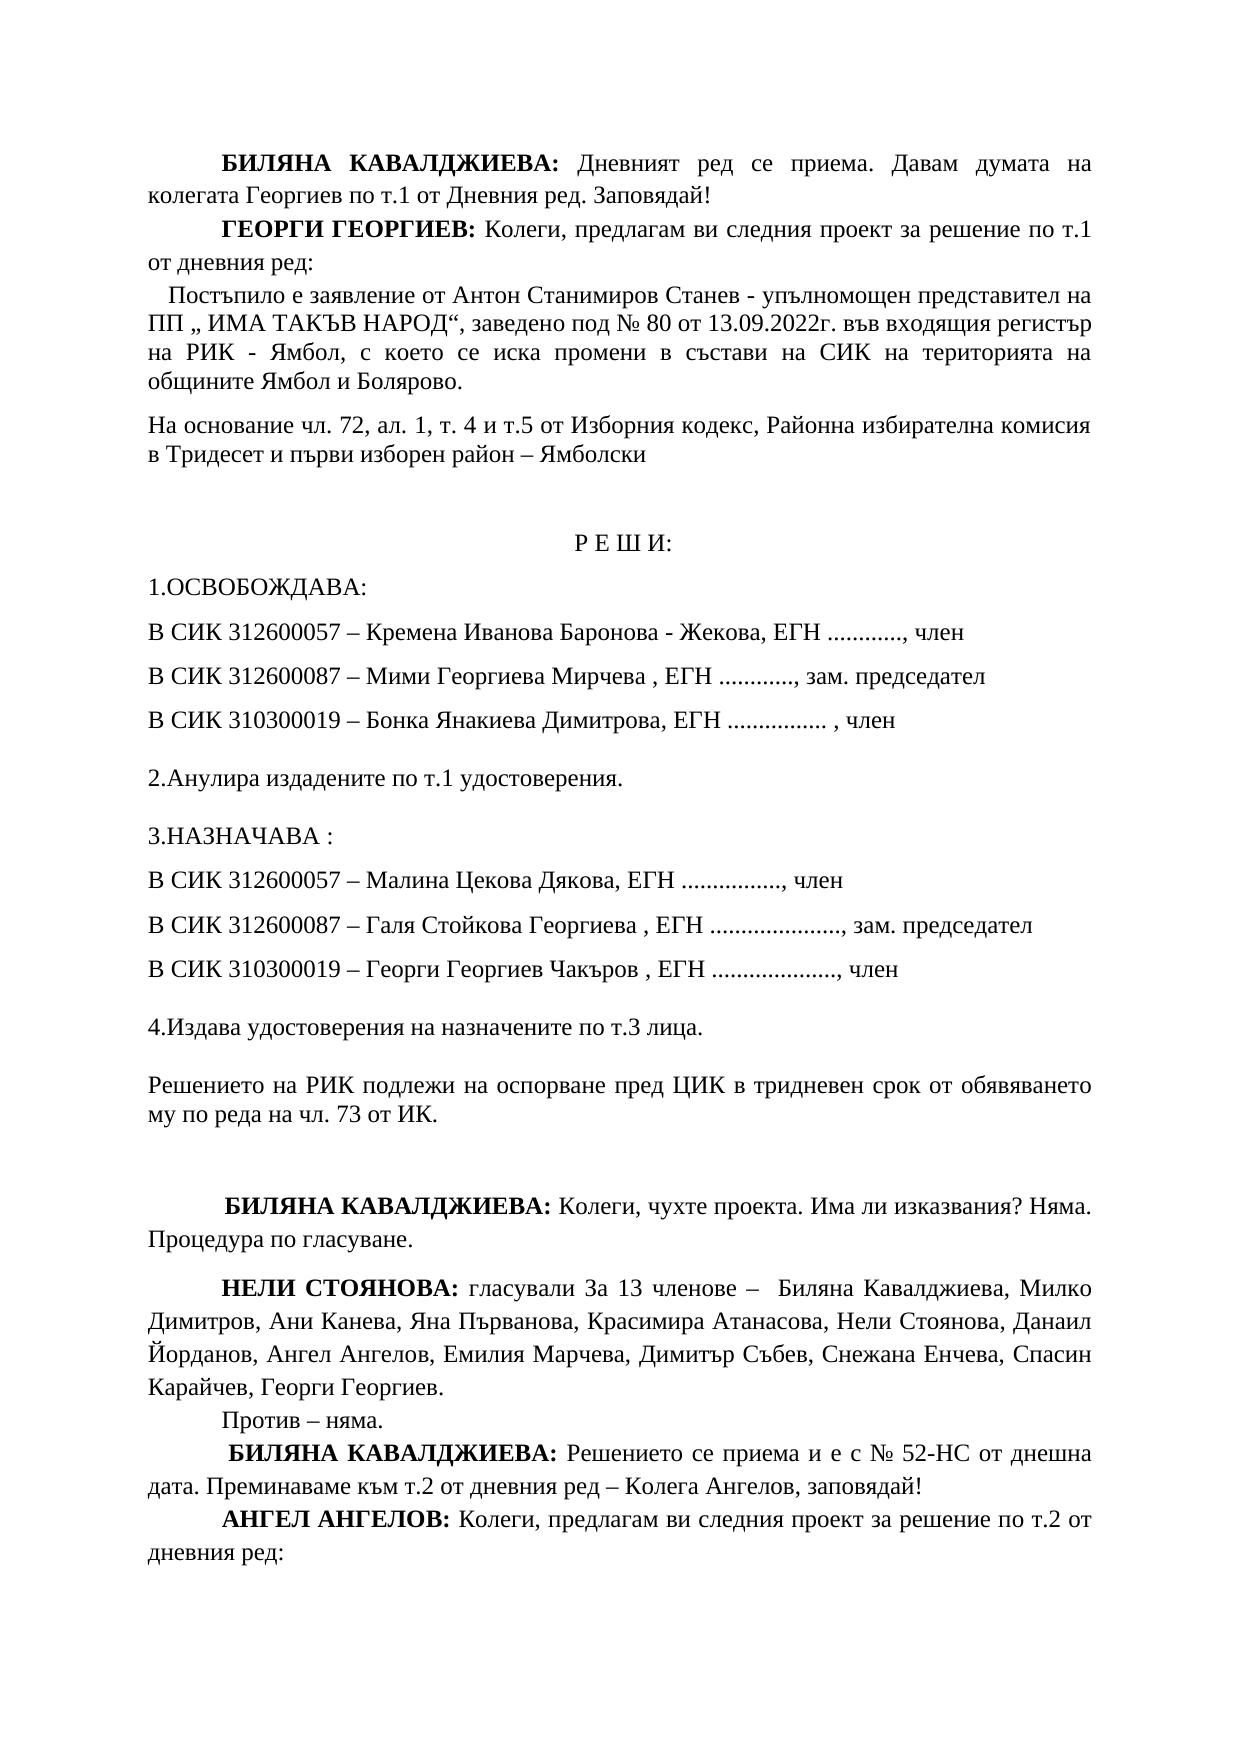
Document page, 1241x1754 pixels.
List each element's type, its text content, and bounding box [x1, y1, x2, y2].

text Решението на РИК подлежи на оспорване пред ЦИК в тридневен срок от обявяването му по реда на чл. 73 от ИК. [148, 1070, 1093, 1128]
text В СИК 312600057 – Малина Цекова Дякова, ЕГН ................, член [148, 866, 1093, 894]
text На основание чл. 72, ал. 1, т. 4 и т.5 от Изборния кодекс, Районна избирателна комисия в Тридесет и първи изборен район – Ямболски [148, 410, 1093, 468]
text АНГЕЛ АНГЕЛОВ: Колеги, предлагам ви следния проект за решение по т.2 от дневния ред: [148, 1504, 1093, 1566]
text БИЛЯНА КАВАЛДЖИЕВА: Колеги, чухте проекта. Има ли изказвания? Няма. Процедура по гласуване. [148, 1191, 1093, 1253]
text 2.Анулира издадените по т.1 удостоверения. [148, 763, 1093, 792]
text 4.Издава удостоверения на назначените по т.3 лица. [148, 1012, 1093, 1041]
text 3.НАЗНАЧАВА : [148, 821, 1093, 850]
text В СИК 310300019 – Георги Георгиев Чакъров , ЕГН ...................., член [148, 954, 1093, 983]
text 1.ОСВОБОЖДАВА: [148, 572, 1093, 601]
text Постъпило е заявление от Антон Станимиров Станев - упълномощен представител на ПП „ ИМА ТАКЪВ НАРОД“, заведено под № 80 от 13.09.2022г. във входящия регистър на РИК - Ямбол, с което се иска промени в състави на СИК на територията на общините Ямбол и Болярово. [148, 280, 1093, 395]
text НЕЛИ СТОЯНОВА: гласували За 13 членове – Биляна Кавалджиева, Милко Димитров, Ани Канева, Яна Първанова, Красимира Атанасова, Нели Стоянова, Данаил Йорданов, Ангел Ангелов, Емилия Марчева, Димитър Събев, Снежана Енчева, Спасин Карайчев, Георги Георгиев. [148, 1273, 1093, 1401]
text В СИК 312600087 – Галя Стойкова Георгиева , ЕГН ....................., зам. председател [148, 910, 1093, 939]
text В СИК 312600057 – Кремена Иванова Баронова - Жекова, ЕГН ............, член [148, 617, 1093, 645]
text БИЛЯНА КАВАЛДЖИЕВА: Дневният ред се приема. Давам думата на колегата Георгиев по т.1 от Дневния ред. Заповядай! [148, 148, 1093, 209]
text Против – няма. [148, 1405, 1093, 1433]
text БИЛЯНА КАВАЛДЖИЕВА: Решението се приема и е с № 52-НС от днешна дата. Преминаваме към т.2 от дневния ред – Колега Ангелов, заповядай! [148, 1438, 1093, 1499]
text ГЕОРГИ ГЕОРГИЕВ: Колеги, предлагам ви следния проект за решение по т.1 от дневния ред: [148, 214, 1093, 275]
text В СИК 310300019 – Бонка Янакиева Димитрова, ЕГН ................ , член [148, 705, 1093, 734]
text В СИК 312600087 – Мими Георгиева Мирчева , ЕГН ............, зам. председател [148, 661, 1093, 690]
text Р Е Ш И: [148, 528, 1093, 557]
